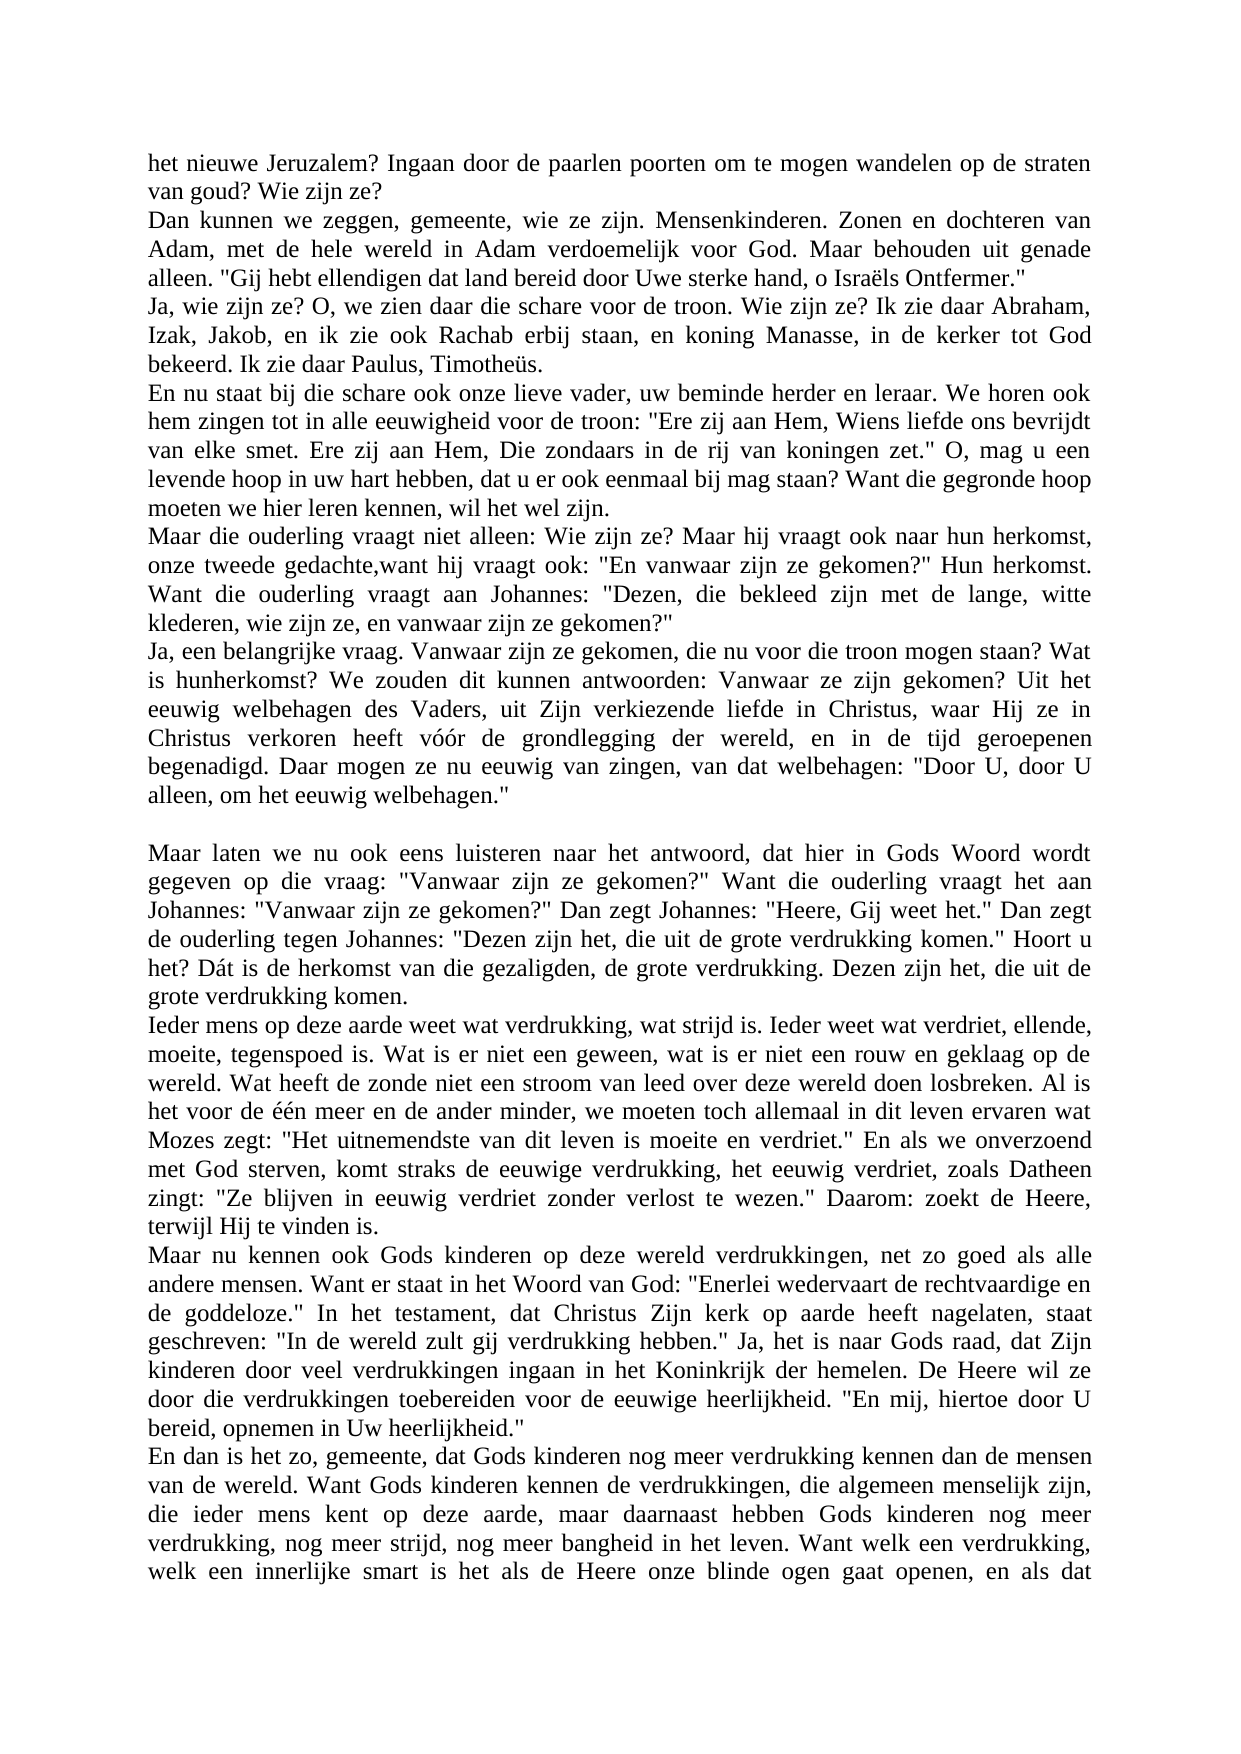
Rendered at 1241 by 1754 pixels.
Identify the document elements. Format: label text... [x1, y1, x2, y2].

text Maar die ouderling vraagt niet alleen: Wie zijn ze? Maar hij vraagt ook naar hun herkomst, onze tweede gedachte,want hij vraagt ook: "En vanwaar zijn ze gekomen?" Hun herkomst. Want die ouderling vraagt aan Johannes: "Dezen, die bekleed zijn met de lange, witte klederen, wie zijn ze, en vanwaar zijn ze gekomen?" [148, 521, 1093, 636]
text Maar laten we nu ook eens luisteren naar het antwoord, dat hier in Gods Woord wordt gegeven op die vraag: "Vanwaar zijn ze gekomen?" Want die ouderling vraagt het aan Johannes: "Vanwaar zijn ze gekomen?" Dan zegt Johannes: "Heere, Gij weet het." Dan zegt de ouderling tegen Johannes: "Dezen zijn het, die uit de grote verdrukking komen." Hoort u het? Dát is de herkomst van die gezaligden, de grote verdrukking. Dezen zijn het, die uit de grote verdrukking komen. [148, 838, 1093, 1010]
text Ja, een belangrijke vraag. Vanwaar zijn ze gekomen, die nu voor die troon mogen staan? Wat is hunherkomst? We zouden dit kunnen antwoorden: Vanwaar ze zijn gekomen? Uit het eeuwig welbehagen des Vaders, uit Zijn verkiezende liefde in Christus, waar Hij ze in Christus verkoren heeft vóór de grondlegging der wereld, en in de tijd geroepenen begenadigd. Daar mogen ze nu eeuwig van zingen, van dat welbehagen: "Door U, door U alleen, om het eeuwig welbehagen." [148, 636, 1093, 809]
text Maar nu kennen ook Gods kinderen op deze wereld verdrukkingen, net zo goed als alle andere mensen. Want er staat in het Woord van God: "Enerlei wedervaart de rechtvaardige en de goddeloze." In het testament, dat Christus Zijn kerk op aarde heeft nagelaten, staat geschreven: "In de wereld zult gij verdrukking hebben." Ja, het is naar Gods raad, dat Zijn kinderen door veel verdrukkingen ingaan in het Koninkrijk der hemelen. De Heere wil ze door die verdrukkingen toebereiden voor de eeuwige heerlijkheid. "En mij, hiertoe door U bereid, opnemen in Uw heerlijkheid." [148, 1240, 1093, 1441]
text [148, 148, 1093, 205]
text En nu staat bij die schare ook onze lieve vader, uw beminde herder en leraar. We horen ook hem zingen tot in alle eeuwigheid voor de troon: "Ere zij aan Hem, Wiens liefde ons bevrijdt van elke smet. Ere zij aan Hem, Die zondaars in de rij van koningen zet." O, mag u een levende hoop in uw hart hebben, dat u er ook eenmaal bij mag staan? Want die gegronde hoop moeten we hier leren kennen, wil het wel zijn. [148, 378, 1093, 521]
text Ieder mens op deze aarde weet wat verdrukking, wat strijd is. Ieder weet wat verdriet, ellende, moeite, tegenspoed is. Wat is er niet een geween, wat is er niet een rouw en geklaag op de wereld. Wat heeft de zonde niet een stroom van leed over deze wereld doen losbreken. Al is het voor de één meer en de ander minder, we moeten toch allemaal in dit leven ervaren wat Mozes zegt: "Het uitnemendste van dit leven is moeite en verdriet." En als we onverzoend met God sterven, komt straks de eeuwige verdrukking, het eeuwig verdriet, zoals Datheen zingt: "Ze blijven in eeuwig verdriet zonder verlost te wezen." Daarom: zoekt de Heere, terwijl Hij te vinden is. [148, 1010, 1093, 1240]
text Ja, wie zijn ze? O, we zien daar die schare voor de troon. Wie zijn ze? Ik zie daar Abraham, Izak, Jakob, en ik zie ook Rachab erbij staan, en koning Manasse, in de kerker tot God bekeerd. Ik zie daar Paulus, Timotheüs. [148, 291, 1093, 378]
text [148, 1441, 1093, 1585]
text Dan kunnen we zeggen, gemeente, wie ze zijn. Mensenkinderen. Zonen en dochteren van Adam, met de hele wereld in Adam verdoemelijk voor God. Maar behouden uit genade alleen. "Gij hebt ellendigen dat land bereid door Uwe sterke hand, o Israëls Ontfermer." [148, 205, 1093, 291]
